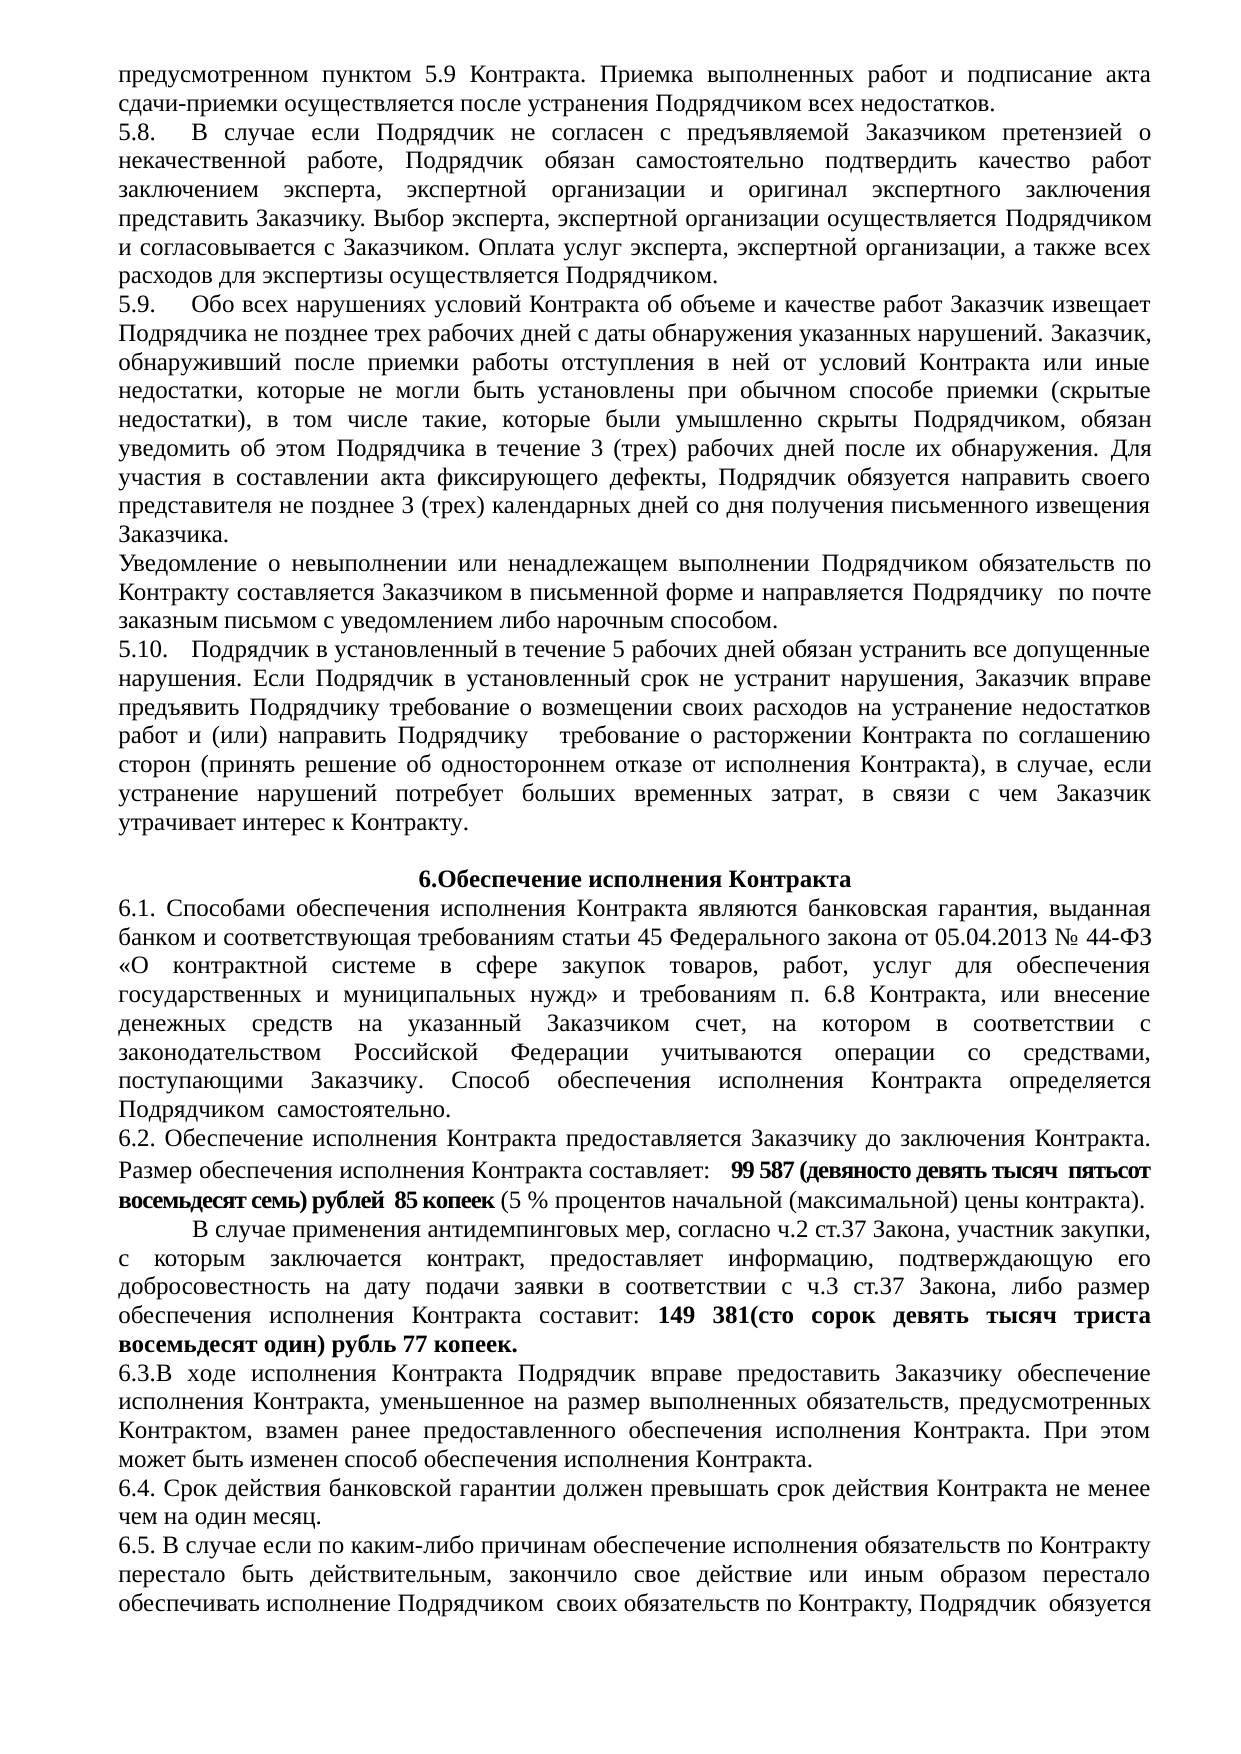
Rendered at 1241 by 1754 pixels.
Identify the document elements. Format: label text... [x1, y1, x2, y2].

list Обо всех нарушениях условий Контракта об объеме и качестве работ Заказчик извещает Подрядчика не позднее трех рабочих дней с даты обнаружения указанных нарушений. Заказчик, обнаруживший после приемки работы отступления в ней от условий Контракта или иные недостатки, которые не могли быть установлены при обычном способе приемки (скрытые недостатки), в том числе такие, которые были умышленно скрыты Подрядчиком, обязан уведомить об этом Подрядчика в течение 3 (трех) рабочих дней после их обнаружения. Для участия в составлении акта фиксирующего дефекты, Подрядчик обязуется направить своего представителя не позднее 3 (трех) календарных дней со дня получения письменного извещения Заказчика. [118, 289, 1152, 548]
list В случае если Подрядчик не согласен с предъявляемой Заказчиком претензией о некачественной работе, Подрядчик обязан самостоятельно подтвердить качество работ заключением эксперта, экспертной организации и оригинал экспертного заключения представить Заказчику. Выбор эксперта, экспертной организации осуществляется Подрядчиком и согласовывается с Заказчиком. Оплата услуг эксперта, экспертной организации, а также всех расходов для экспертизы осуществляется Подрядчиком. [118, 117, 1152, 289]
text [118, 1530, 1152, 1616]
text 6.3.В ходе исполнения Контракта Подрядчик вправе предоставить Заказчику обеспечение исполнения Контракта, уменьшенное на размер выполненных обязательств, предусмотренных Контрактом, взамен ранее предоставленного обеспечения исполнения Контракта. При этом может быть изменен способ обеспечения исполнения Контракта. [118, 1358, 1152, 1473]
text В случае применения антидемпинговых мер, согласно ч.2 ст.37 Закона, участник закупки, с которым заключается контракт, предоставляет информацию, подтверждающую его добросовестность на дату подачи заявки в соответствии с ч.3 ст.37 Закона, либо размер обеспечения исполнения Контракта составит: 149 381(сто сорок девять тысяч триста восемьдесят один) рубль 77 копеек. [118, 1214, 1152, 1358]
list Подрядчик в установленный в течение 5 рабочих дней обязан устранить все допущенные нарушения. Если Подрядчик в установленный срок не устранит нарушения, Заказчик вправе предъявить Подрядчику требование о возмещении своих расходов на устранение недостатков работ и (или) направить Подрядчику требование о расторжении Контракта по соглашению сторон (принять решение об одностороннем отказе от исполнения Контракта), в случае, если устранение нарушений потребует больших временных затрат, в связи с чем Заказчик утрачивает интерес к Контракту. [118, 634, 1152, 835]
text 6.1. Способами обеспечения исполнения Контракта являются банковская гарантия, выданная банком и соответствующая требованиям статьи 45 Федерального закона от 05.04.2013 № 44-ФЗ «О контрактной системе в сфере закупок товаров, работ, услуг для обеспечения государственных и муниципальных нужд» и требованиям п. 6.8 Контракта, или внесение денежных средств на указанный Заказчиком счет, на котором в соответствии с законодательством Российской Федерации учитываются операции со средствами, поступающими Заказчику. Способ обеспечения исполнения Контракта определяется Подрядчиком самостоятельно. [118, 893, 1152, 1123]
text Уведомление о невыполнении или ненадлежащем выполнении Подрядчиком обязательств по Контракту составляется Заказчиком в письменной форме и направляется Подрядчику по почте заказным письмом с уведомлением либо нарочным способом. [118, 548, 1152, 634]
text 6.4. Срок действия банковской гарантии должен превышать срок действия Контракта не менее чем на один месяц. [118, 1473, 1152, 1530]
text 6.2. Обеспечение исполнения Контракта предоставляется Заказчику до заключения Контракта. Размер обеспечения исполнения Контракта составляет: 99 587 (девяносто девять тысяч пятьсот восемьдесят семь) рублей 85 копеек (5 % процентов начальной (максимальной) цены контракта). [118, 1123, 1152, 1214]
text 6.Обеспечение исполнения Контракта [118, 864, 1152, 893]
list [118, 59, 1152, 117]
